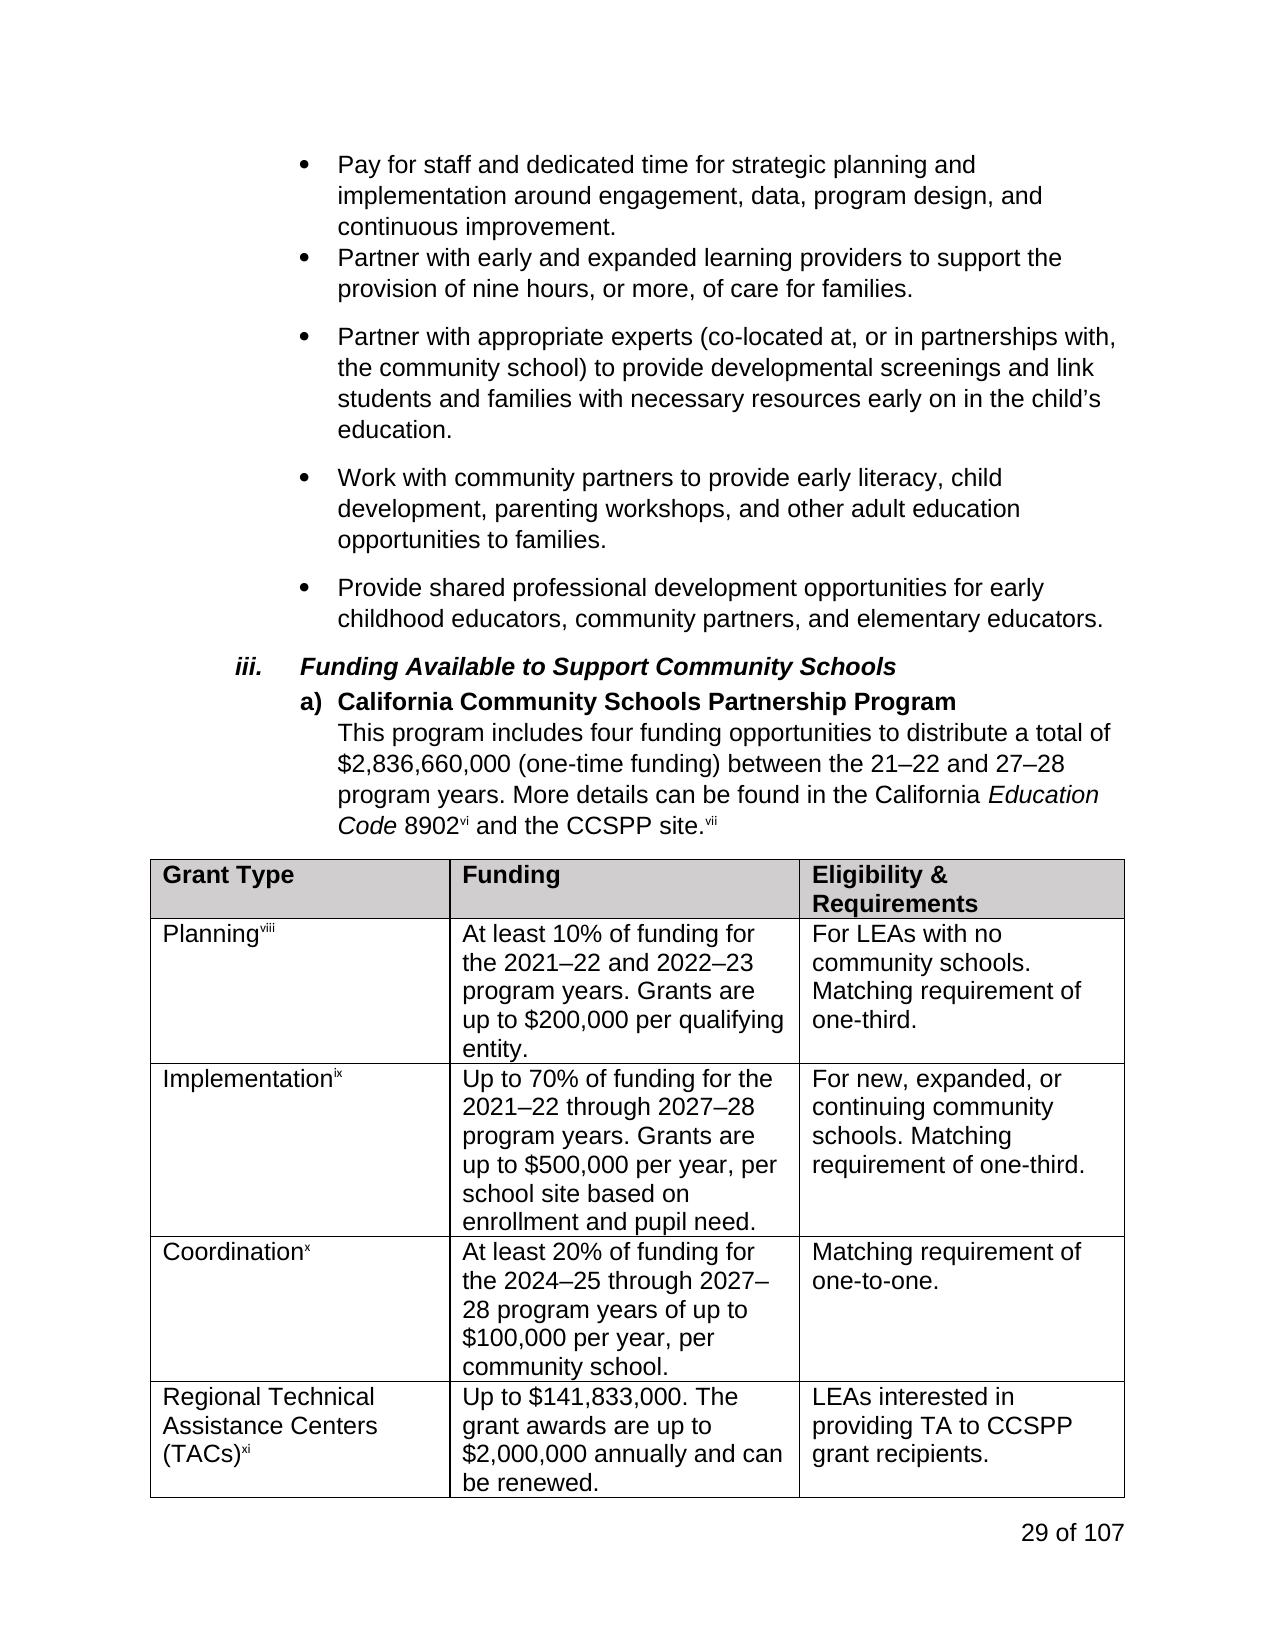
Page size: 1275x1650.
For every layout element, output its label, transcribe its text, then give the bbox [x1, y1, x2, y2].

table_cell Matching requirement of one-to-one. [800, 1237, 1124, 1381]
text This program includes four funding opportunities to distribute a total of $2,836,660,000 (one-time funding) between the 21–22 and 27–28 program years. More details can be found in the California Education Code 8902 and the CCSPP site. [337, 718, 1125, 840]
table_cell At least 20% of funding for the 2024–25 through 2027–28 program years of up to $100,000 per year, per community school. [451, 1237, 799, 1381]
table_header Eligibility & Requirements [800, 860, 1124, 918]
table_cell LEAs interested in providing TA to CCSPP grant recipients. [800, 1382, 1124, 1497]
table_cell Planning [151, 919, 449, 1063]
table_header Grant Type [151, 860, 449, 918]
table_cell For new, expanded, or continuing community schools. Matching requirement of one-third. [800, 1064, 1124, 1236]
subtitle Funding Available to Support Community Schools [262, 652, 1125, 681]
table_cell Up to $141,833,000. The grant awards are up to $2,000,000 annually and can be renewed. [451, 1382, 799, 1497]
list Partner with appropriate experts (co-located at, or in partnerships with, the community school) to provide developmental screenings and link students and families with necessary resources early on in the child’s education. [300, 322, 1125, 444]
list Work with community partners to provide early literacy, child development, parenting workshops, and other adult education opportunities to families. [300, 463, 1125, 554]
table_cell For LEAs with no community schools. Matching requirement of one-third. [800, 919, 1124, 1063]
table_cell Coordination [151, 1237, 449, 1381]
table_header Funding [451, 860, 799, 918]
subtitle California Community Schools Partnership Program [300, 687, 1125, 716]
table_cell At least 10% of funding for the 2021–22 and 2022–23 program years. Grants are up to $200,000 per qualifying entity. [451, 919, 799, 1063]
table_cell Regional Technical Assistance Centers (TACs) [151, 1382, 449, 1497]
table_cell Up to 70% of funding for the 2021–22 through 2027–28 program years. Grants are up to $500,000 per year, per school site based on enrollment and pupil need. [451, 1064, 799, 1236]
table_cell Implementation [151, 1064, 449, 1236]
list Provide shared professional development opportunities for early childhood educators, community partners, and elementary educators. [300, 573, 1125, 633]
list Pay for staff and dedicated time for strategic planning and implementation around engagement, data, program design, and continuous improvement. [300, 150, 1125, 241]
list Partner with early and expanded learning providers to support the provision of nine hours, or more, of care for families. [300, 243, 1125, 303]
